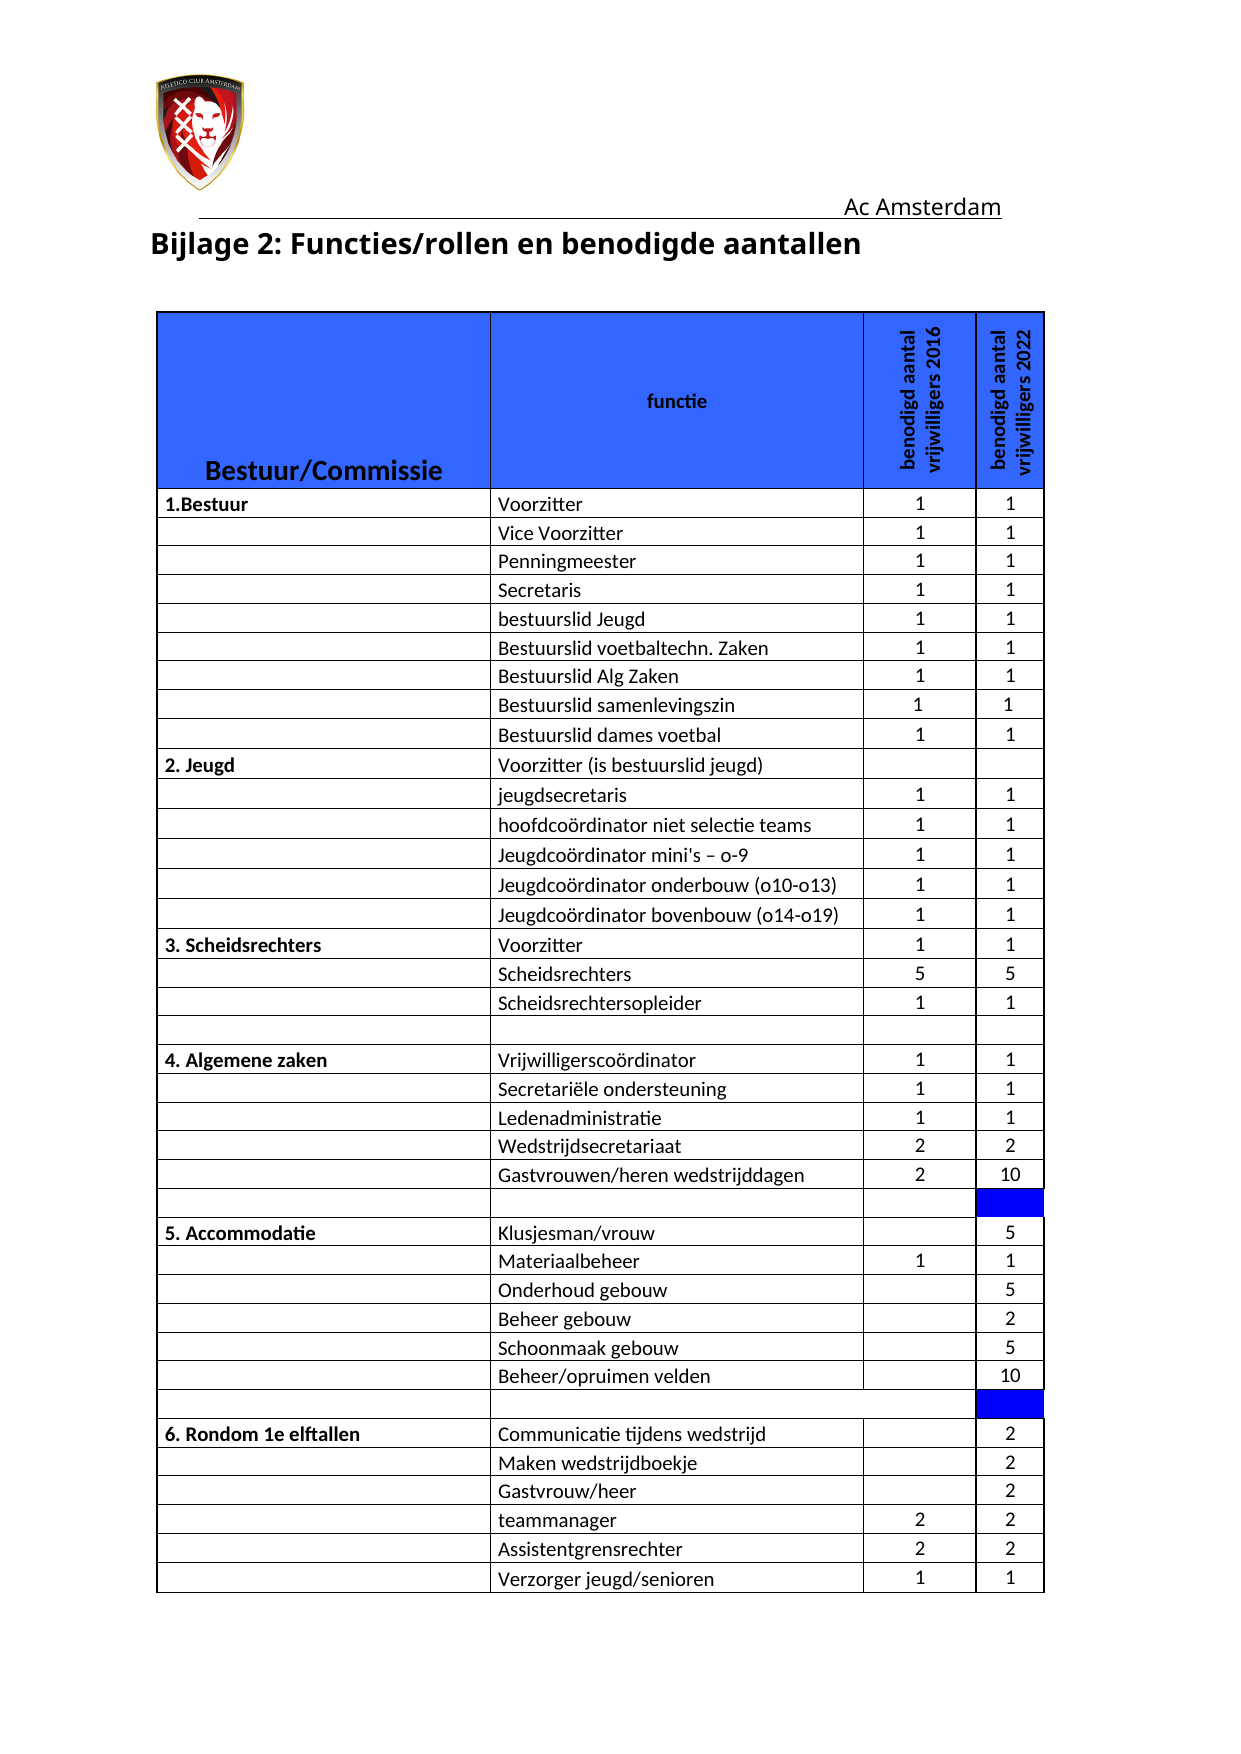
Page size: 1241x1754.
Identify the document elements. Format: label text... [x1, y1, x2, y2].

table_cell Ledenadministratie [491, 1103, 863, 1130]
table_header benodigd aantal vrijwilligers 2016 [864, 313, 975, 488]
table_cell [158, 1333, 490, 1360]
table_cell [864, 749, 975, 778]
table_cell Penningmeester [491, 546, 863, 574]
table_cell 1 [977, 1563, 1043, 1592]
table_cell [864, 1361, 975, 1389]
table_cell [864, 1189, 975, 1217]
subtitle Bijlage 2: Functies/rollen en benodigde aantallen [150, 224, 1088, 263]
table_cell [158, 518, 490, 545]
table_cell Materiaalbeheer [491, 1246, 863, 1274]
table_cell 1 [977, 869, 1043, 898]
table_cell [864, 1016, 975, 1044]
table_cell 1 [977, 690, 1043, 718]
table_cell Jeugdcoördinator onderbouw (o10-o13) [491, 869, 863, 898]
table_cell 5 [864, 959, 975, 987]
table_cell 1 [864, 575, 975, 603]
table_cell 1 [977, 1045, 1043, 1073]
table_cell 5 [977, 1275, 1043, 1303]
table_cell Schoonmaak gebouw [491, 1333, 863, 1360]
table_cell Bestuurslid voetbaltechn. Zaken [491, 633, 863, 660]
table_cell 1 [864, 1074, 975, 1102]
table_cell 1 [864, 633, 975, 660]
table_cell [158, 959, 490, 987]
table_cell [158, 899, 490, 928]
table_cell [158, 604, 490, 632]
table_cell 1 [864, 869, 975, 898]
table_cell [864, 1476, 975, 1504]
table_cell Beheer/opruimen velden [491, 1361, 863, 1389]
table_cell [491, 1189, 863, 1217]
table_cell [491, 1390, 863, 1418]
table_cell 1 [864, 1045, 975, 1073]
table_cell [158, 1448, 490, 1475]
table_cell 2. Jeugd [158, 749, 490, 778]
table_cell [158, 839, 490, 868]
table_cell 1 [977, 518, 1043, 545]
table_cell Scheidsrechtersopleider [491, 988, 863, 1015]
table_cell [864, 1419, 975, 1447]
table_cell 4. Algemene zaken [158, 1045, 490, 1073]
table_cell [977, 1390, 1044, 1418]
table_cell [158, 779, 490, 808]
table_cell [158, 633, 490, 660]
table_cell 10 [977, 1361, 1043, 1389]
table_cell 1 [977, 1246, 1043, 1274]
table_cell [158, 1103, 490, 1130]
table_cell Gastvrouwen/heren wedstrijddagen [491, 1160, 863, 1188]
table_cell Secretaris [491, 575, 863, 603]
table_cell [158, 575, 490, 603]
table_cell 2 [977, 1476, 1043, 1504]
table_cell 1 [977, 988, 1043, 1015]
table_cell 5 [977, 959, 1043, 987]
table_header benodigd aantal vrijwilligers 2022 [977, 313, 1043, 488]
table_cell 1 [864, 809, 975, 838]
table_cell [158, 1246, 490, 1274]
table_cell 2 [977, 1448, 1043, 1475]
table_cell Voorzitter [491, 489, 863, 517]
table_cell [158, 719, 490, 748]
table_cell Onderhoud gebouw [491, 1275, 863, 1303]
table_cell 2 [977, 1304, 1043, 1332]
table_cell 1 [977, 489, 1043, 517]
table_cell Vice Voorzitter [491, 518, 863, 545]
table_cell [864, 1448, 975, 1475]
table_cell [864, 1304, 975, 1332]
table_cell [158, 661, 490, 689]
table_cell 10 [977, 1160, 1043, 1188]
table_cell Jeugdcoördinator bovenbouw (o14-o19) [491, 899, 863, 928]
table_cell Verzorger jeugd/senioren [491, 1563, 863, 1592]
table_cell Assistentgrensrechter [491, 1534, 863, 1562]
table_cell 2 [864, 1131, 975, 1159]
table_cell [158, 1160, 490, 1188]
table_cell [491, 1016, 863, 1044]
table_header functie [491, 313, 863, 488]
table_cell 1 [864, 779, 975, 808]
table_cell [864, 1390, 975, 1418]
table_cell 1 [864, 546, 975, 574]
table_cell 1 [977, 661, 1043, 689]
table_cell 1 [864, 929, 975, 958]
table_cell 2 [977, 1505, 1043, 1533]
table_cell 1 [864, 1103, 975, 1130]
table_cell Maken wedstrijdboekje [491, 1448, 863, 1475]
table_cell Klusjesman/vrouw [491, 1218, 863, 1245]
table_cell Secretariële ondersteuning [491, 1074, 863, 1102]
table_cell [158, 1534, 490, 1562]
table_cell [864, 1333, 975, 1360]
table_cell [977, 749, 1043, 778]
table_cell 5 [977, 1217, 1043, 1245]
table_cell 1 [977, 1103, 1043, 1130]
table_cell 1 [977, 899, 1043, 928]
table_cell 1 [864, 988, 975, 1015]
table_cell 1 [977, 604, 1043, 632]
table_cell 2 [864, 1534, 975, 1562]
table_cell [158, 1275, 490, 1303]
table_cell hoofdcoördinator niet selectie teams [491, 809, 863, 838]
table_cell Voorzitter (is bestuurslid jeugd) [491, 749, 863, 778]
table_cell Scheidsrechters [491, 959, 863, 987]
table_cell [864, 1275, 975, 1303]
table_cell 6. Rondom 1e elftallen [158, 1419, 490, 1447]
table_cell Vrijwilligerscoördinator [491, 1045, 863, 1073]
table_cell [158, 1074, 490, 1102]
table_cell [158, 1361, 490, 1389]
table_cell [158, 546, 490, 574]
table_cell 1 [864, 489, 975, 517]
table_cell 1 [864, 839, 975, 868]
table_cell 1 [977, 575, 1043, 603]
table_cell Beheer gebouw [491, 1304, 863, 1332]
table_cell 1 [977, 779, 1043, 808]
table_cell [158, 690, 490, 718]
table_cell 5 [977, 1333, 1043, 1360]
table_header Bestuur/Commissie [158, 313, 490, 488]
table_cell 1 [864, 518, 975, 545]
table_cell 1 [977, 1074, 1043, 1102]
table_cell 3. Scheidsrechters [158, 929, 490, 958]
table_cell [158, 1390, 490, 1418]
table_cell 2 [977, 1131, 1043, 1159]
table_cell 1 [977, 546, 1043, 574]
table_cell 2 [977, 1419, 1043, 1447]
table_cell Bestuurslid dames voetbal [491, 719, 863, 748]
table_cell Bestuurslid Alg Zaken [491, 661, 863, 689]
table_cell 1 [977, 633, 1043, 660]
table_cell 1 [977, 809, 1043, 838]
table_cell Communicatie tijdens wedstrijd [491, 1419, 863, 1447]
table_cell [158, 1304, 490, 1332]
table_cell [158, 1563, 490, 1592]
table_cell 5. Accommodatie [158, 1218, 490, 1245]
table_cell 1 [864, 1246, 975, 1274]
table_cell 1 [864, 719, 975, 748]
table_cell 1 [864, 899, 975, 928]
picture [150, 73, 248, 191]
table_cell [977, 1016, 1043, 1044]
table_cell [158, 1476, 490, 1504]
table_cell [158, 1189, 490, 1217]
table_cell Bestuurslid samenlevingszin [491, 690, 863, 718]
table_cell 1 [864, 690, 975, 718]
table_cell 1 [864, 661, 975, 689]
table_cell 2 [977, 1534, 1043, 1562]
table_cell Gastvrouw/heer [491, 1476, 863, 1504]
table_cell Voorzitter [491, 929, 863, 958]
table_cell [158, 1131, 490, 1159]
table_cell 1.Bestuur [158, 489, 490, 517]
table_cell teammanager [491, 1505, 863, 1533]
table_cell jeugdsecretaris [491, 779, 863, 808]
table_cell 2 [864, 1160, 975, 1188]
table_cell [158, 869, 490, 898]
table_cell [158, 809, 490, 838]
table_cell [158, 988, 490, 1015]
table_cell 1 [977, 839, 1043, 868]
table_cell [158, 1505, 490, 1533]
table_cell [977, 1189, 1044, 1217]
table_cell Jeugdcoördinator mini's – o-9 [491, 839, 863, 868]
table_cell 1 [977, 719, 1043, 748]
table_cell 1 [864, 1563, 975, 1592]
table_cell Wedstrijdsecretariaat [491, 1131, 863, 1159]
table_cell bestuurslid Jeugd [491, 604, 863, 632]
table_cell 1 [977, 929, 1043, 958]
table_cell 2 [864, 1505, 975, 1533]
table_cell [864, 1218, 975, 1245]
table_cell [158, 1016, 490, 1044]
table_cell 1 [864, 604, 975, 632]
